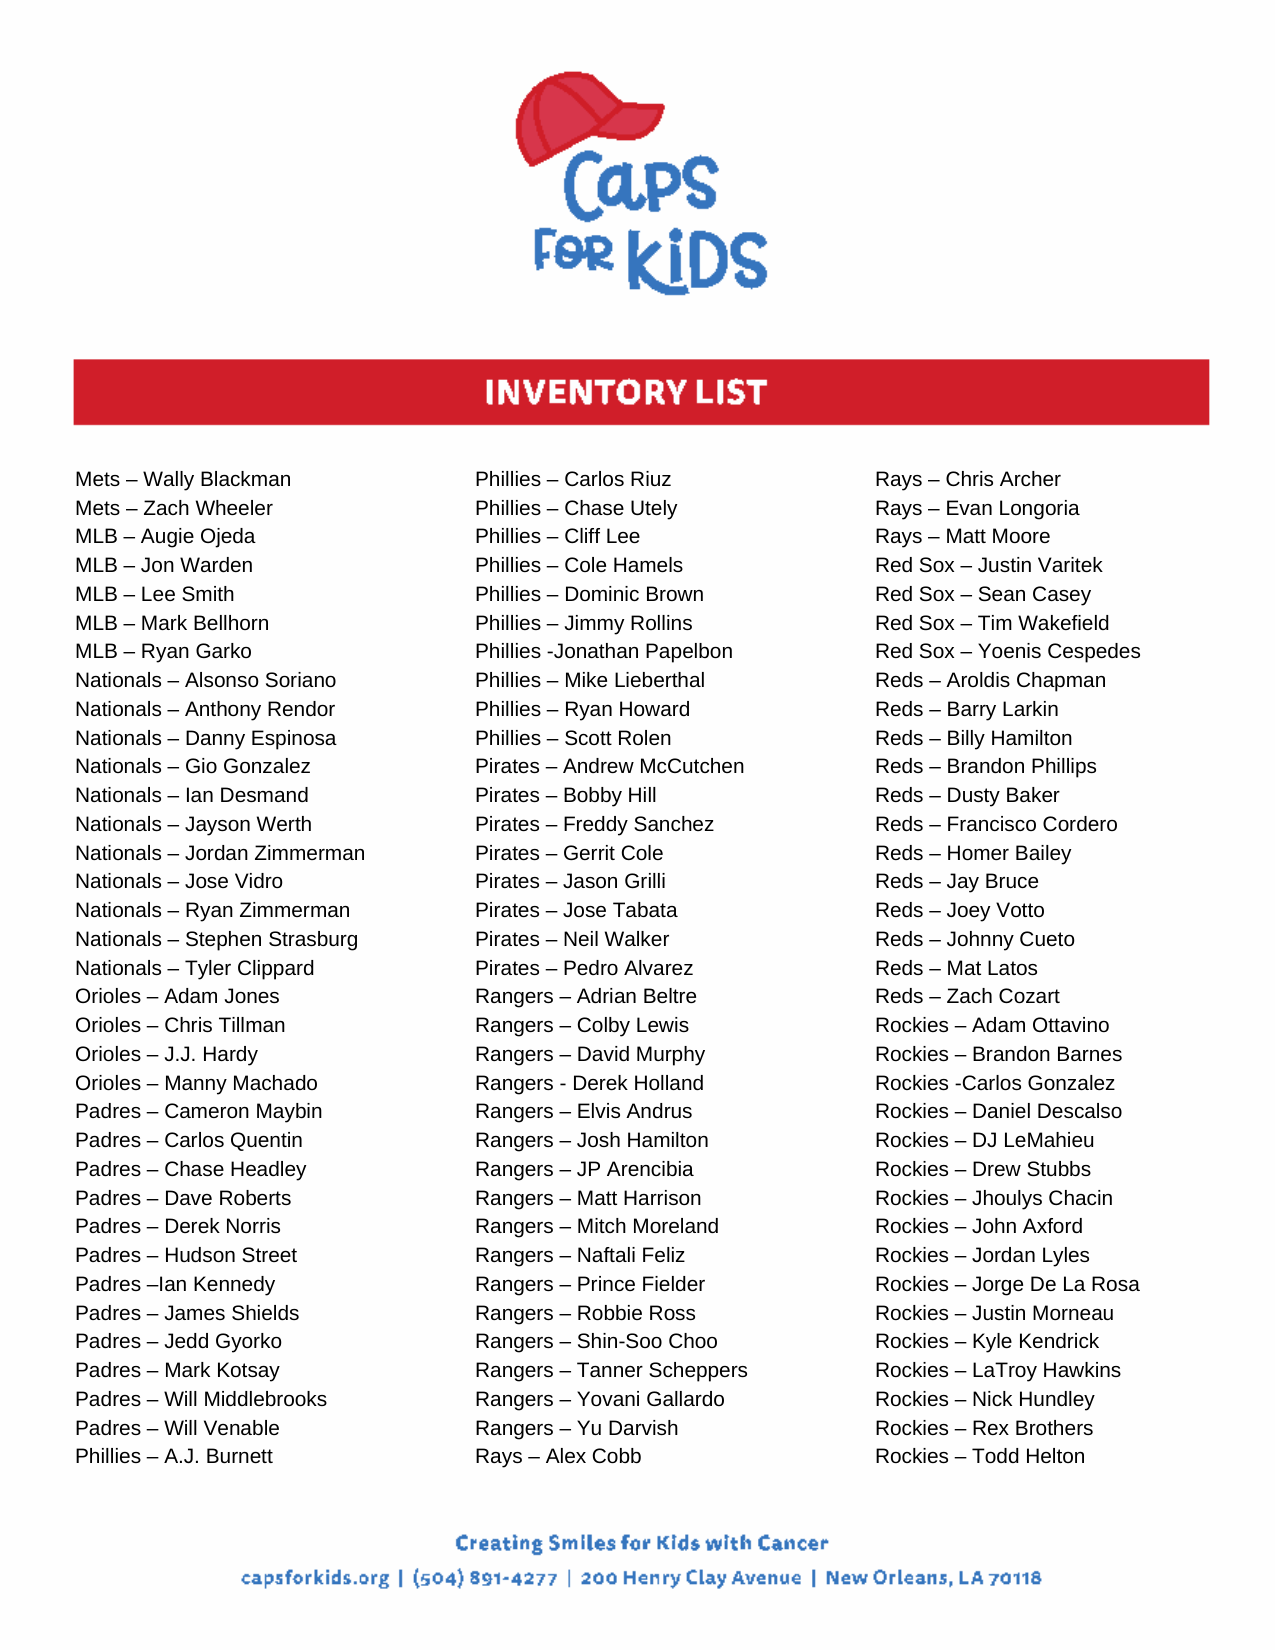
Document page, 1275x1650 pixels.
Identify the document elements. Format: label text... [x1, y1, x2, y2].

text Rangers – Prince Fielder [475, 1272, 800, 1296]
text Rockies – Jordan Lyles [875, 1243, 1200, 1267]
text Rangers – Naftali Feliz [475, 1243, 800, 1267]
text Reds – Zach Cozart [875, 984, 1200, 1008]
text Nationals – Alsonso Soriano [75, 668, 400, 692]
text Orioles – Manny Machado [75, 1070, 400, 1094]
text Rangers - Derek Holland [475, 1070, 800, 1094]
text Pirates – Pedro Alvarez [475, 955, 800, 979]
text Orioles – Chris Tillman [75, 1013, 400, 1037]
text Rockies – Brandon Barnes [875, 1042, 1200, 1066]
text Rockies – Kyle Kendrick [875, 1329, 1200, 1353]
text Rockies – DJ LeMahieu [875, 1128, 1200, 1152]
text Rockies – Jorge De La Rosa [875, 1272, 1200, 1296]
text Phillies – Carlos Riuz [475, 467, 800, 491]
text Rockies – Nick Hundley [875, 1387, 1200, 1411]
text Padres – Derek Norris [75, 1214, 400, 1238]
text Nationals – Ian Desmand [75, 783, 400, 807]
text Nationals – Ryan Zimmerman [75, 898, 400, 922]
text MLB – Augie Ojeda [75, 524, 400, 548]
text Rangers – Colby Lewis [475, 1013, 800, 1037]
text Reds – Homer Bailey [875, 840, 1200, 864]
text Nationals – Gio Gonzalez [75, 754, 400, 778]
text Padres – Carlos Quentin [75, 1128, 400, 1152]
text Nationals – Jordan Zimmerman [75, 840, 400, 864]
text Rangers – Josh Hamilton [475, 1128, 800, 1152]
text Nationals – Danny Espinosa [75, 725, 400, 749]
text Phillies – Cole Hamels [475, 553, 800, 577]
text Rangers – Mitch Moreland [475, 1214, 800, 1238]
text Pirates – Andrew McCutchen [475, 754, 800, 778]
text Red Sox – Tim Wakefield [875, 610, 1200, 634]
text Padres – Will Middlebrooks [75, 1387, 400, 1411]
text Nationals – Stephen Strasburg [75, 927, 400, 951]
text Orioles – Adam Jones [75, 984, 400, 1008]
text MLB – Ryan Garko [75, 639, 400, 663]
text Rangers – David Murphy [475, 1042, 800, 1066]
text Reds – Johnny Cueto [875, 927, 1200, 951]
text Rays – Evan Longoria [875, 495, 1200, 519]
text Rockies – Rex Brothers [875, 1415, 1200, 1439]
text Padres – Cameron Maybin [75, 1099, 400, 1123]
text Rangers – Shin-Soo Choo [475, 1329, 800, 1353]
text Red Sox – Sean Casey [875, 582, 1200, 606]
text Padres – Jedd Gyorko [75, 1329, 400, 1353]
text Rangers – Robbie Ross [475, 1300, 800, 1324]
text Red Sox – Justin Varitek [875, 553, 1200, 577]
text Phillies – Ryan Howard [475, 697, 800, 721]
text Mets – Wally Blackman [75, 467, 400, 491]
text Phillies – Dominic Brown [475, 582, 800, 606]
text Padres – James Shields [75, 1300, 400, 1324]
text Phillies – Chase Utely [475, 495, 800, 519]
text Rangers – Tanner Scheppers [475, 1358, 800, 1382]
text Reds – Billy Hamilton [875, 725, 1200, 749]
text Phillies -Jonathan Papelbon [475, 639, 800, 663]
text Rangers – Elvis Andrus [475, 1099, 800, 1123]
text Rays – Chris Archer [875, 467, 1200, 491]
text MLB – Mark Bellhorn [75, 610, 400, 634]
text Reds – Jay Bruce [875, 869, 1200, 893]
text Rangers – Yu Darvish [475, 1415, 800, 1439]
text Rangers – Adrian Beltre [475, 984, 800, 1008]
text Rockies – Todd Helton [875, 1444, 1200, 1468]
text Rangers – Matt Harrison [475, 1185, 800, 1209]
text Reds – Aroldis Chapman [875, 668, 1200, 692]
text Padres – Hudson Street [75, 1243, 400, 1267]
text Phillies – Cliff Lee [475, 524, 800, 548]
text Nationals – Jose Vidro [75, 869, 400, 893]
text Rangers – Yovani Gallardo [475, 1387, 800, 1411]
text Pirates – Neil Walker [475, 927, 800, 951]
text Nationals – Tyler Clippard [75, 955, 400, 979]
text Reds – Dusty Baker [875, 783, 1200, 807]
text Rockies – John Axford [875, 1214, 1200, 1238]
text Rockies – Adam Ottavino [875, 1013, 1200, 1037]
text Rockies – Drew Stubbs [875, 1157, 1200, 1181]
text Padres – Mark Kotsay [75, 1358, 400, 1382]
text Nationals – Anthony Rendor [75, 697, 400, 721]
text Pirates – Gerrit Cole [475, 840, 800, 864]
picture [0, 0, 1275, 1650]
text Padres – Will Venable [75, 1415, 400, 1439]
text Mets – Zach Wheeler [75, 495, 400, 519]
text Rays – Alex Cobb [475, 1444, 800, 1468]
text Padres – Chase Headley [75, 1157, 400, 1181]
text Rockies – Daniel Descalso [875, 1099, 1200, 1123]
text MLB – Jon Warden [75, 553, 400, 577]
text Reds – Barry Larkin [875, 697, 1200, 721]
text Padres – Dave Roberts [75, 1185, 400, 1209]
text Rangers – JP Arencibia [475, 1157, 800, 1181]
text Pirates – Freddy Sanchez [475, 812, 800, 836]
text Orioles – J.J. Hardy [75, 1042, 400, 1066]
text Rockies – Justin Morneau [875, 1300, 1200, 1324]
text Phillies – Mike Lieberthal [475, 668, 800, 692]
text Nationals – Jayson Werth [75, 812, 400, 836]
text Red Sox – Yoenis Cespedes [875, 639, 1200, 663]
text Reds – Francisco Cordero [875, 812, 1200, 836]
text MLB – Lee Smith [75, 582, 400, 606]
text Reds – Mat Latos [875, 955, 1200, 979]
text Rockies -Carlos Gonzalez [875, 1070, 1200, 1094]
text Rays – Matt Moore [875, 524, 1200, 548]
text Reds – Brandon Phillips [875, 754, 1200, 778]
text Pirates – Jason Grilli [475, 869, 800, 893]
text Phillies – Jimmy Rollins [475, 610, 800, 634]
text Rockies – Jhoulys Chacin [875, 1185, 1200, 1209]
text Phillies – A.J. Burnett [75, 1444, 400, 1468]
text Padres –Ian Kennedy [75, 1272, 400, 1296]
text Rockies – LaTroy Hawkins [875, 1358, 1200, 1382]
text Reds – Joey Votto [875, 898, 1200, 922]
text Pirates – Bobby Hill [475, 783, 800, 807]
text Phillies – Scott Rolen [475, 725, 800, 749]
text Pirates – Jose Tabata [475, 898, 800, 922]
